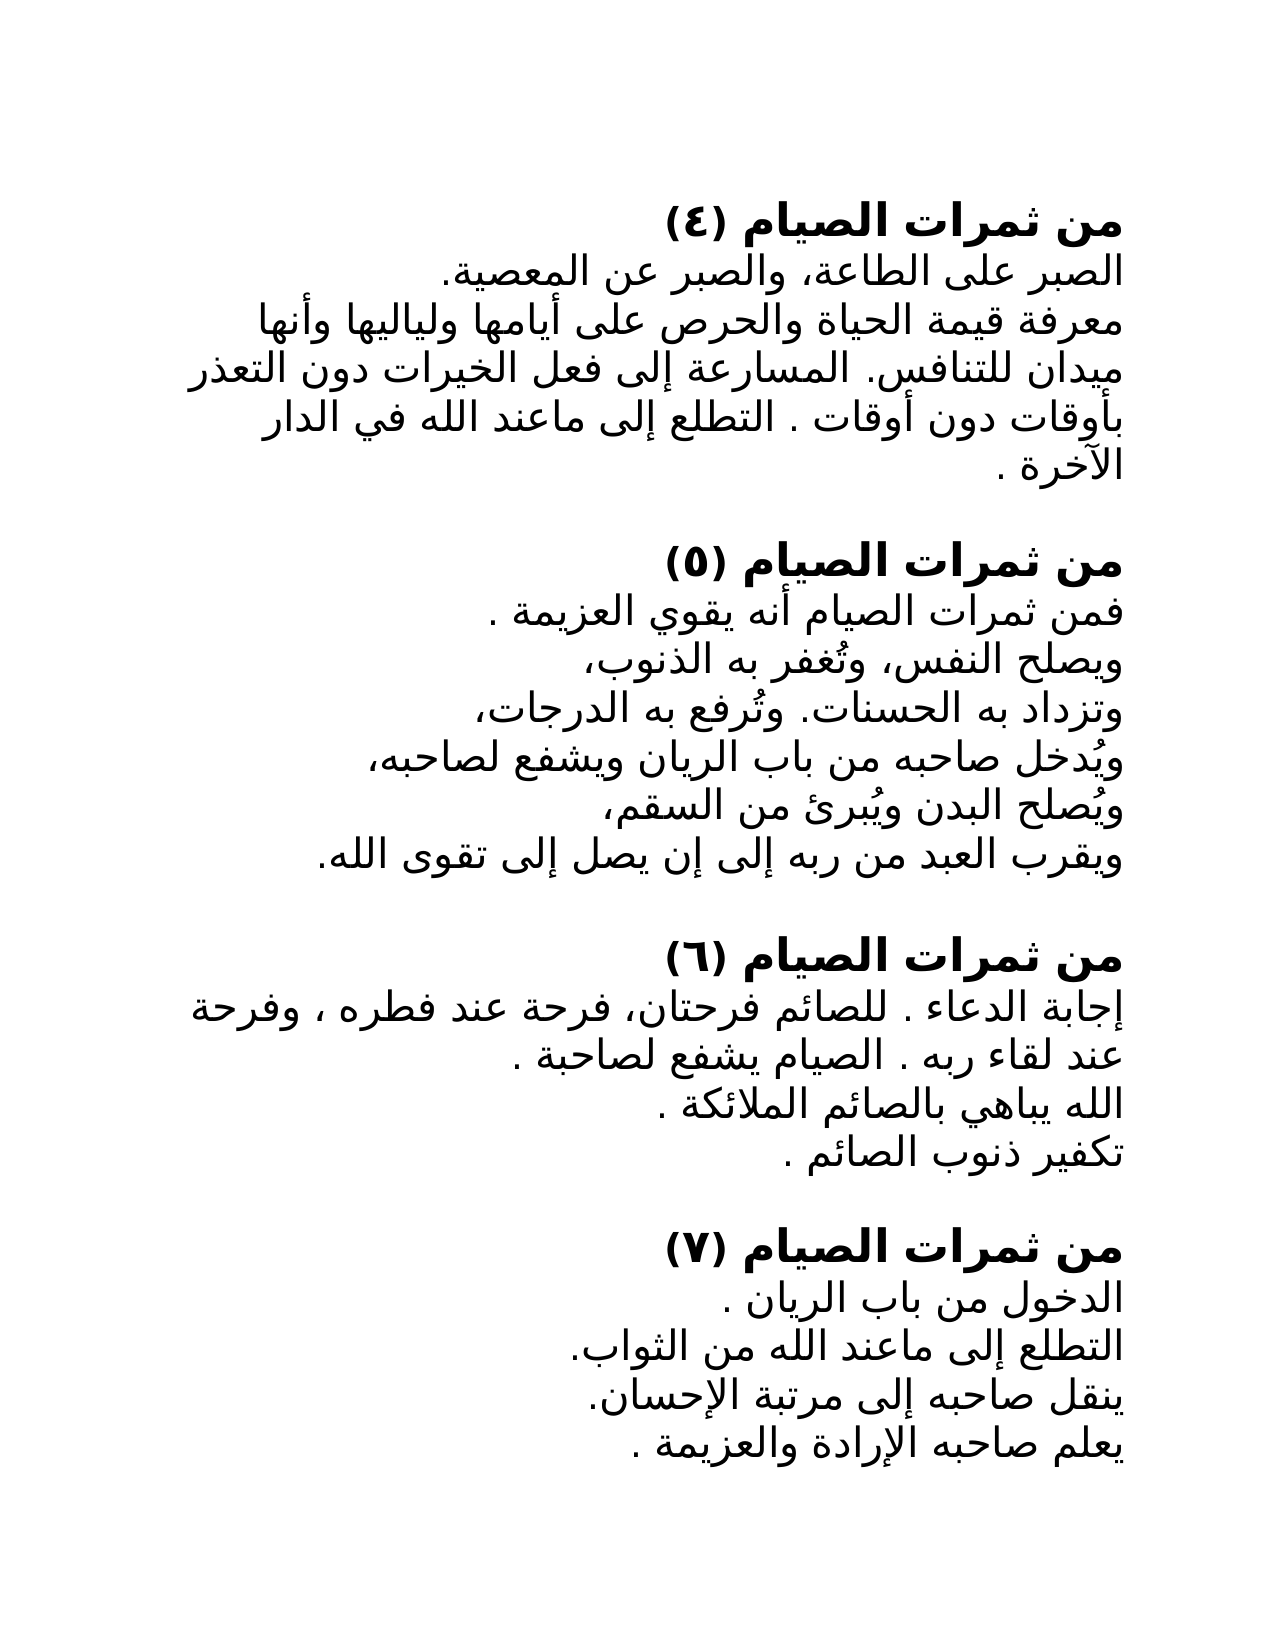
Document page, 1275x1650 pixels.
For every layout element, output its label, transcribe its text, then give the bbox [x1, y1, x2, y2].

text من ثمرات الصيام (٥) فمن ثمرات الصيام أنه يقوي العزيمة . ويصلح النفس، وتُغفر به الذنوب، وتزداد به الحسنات. وتُرفع به الدرجات، ويُدخل صاحبه من باب الريان ويشفع لصاحبه، ويُصلح البدن ويُبرئ من السقم، ويقرب العبد من ربه إلى إن يصل إلى تقوى الله. [150, 490, 1125, 878]
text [150, 150, 1125, 490]
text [150, 929, 1125, 1468]
